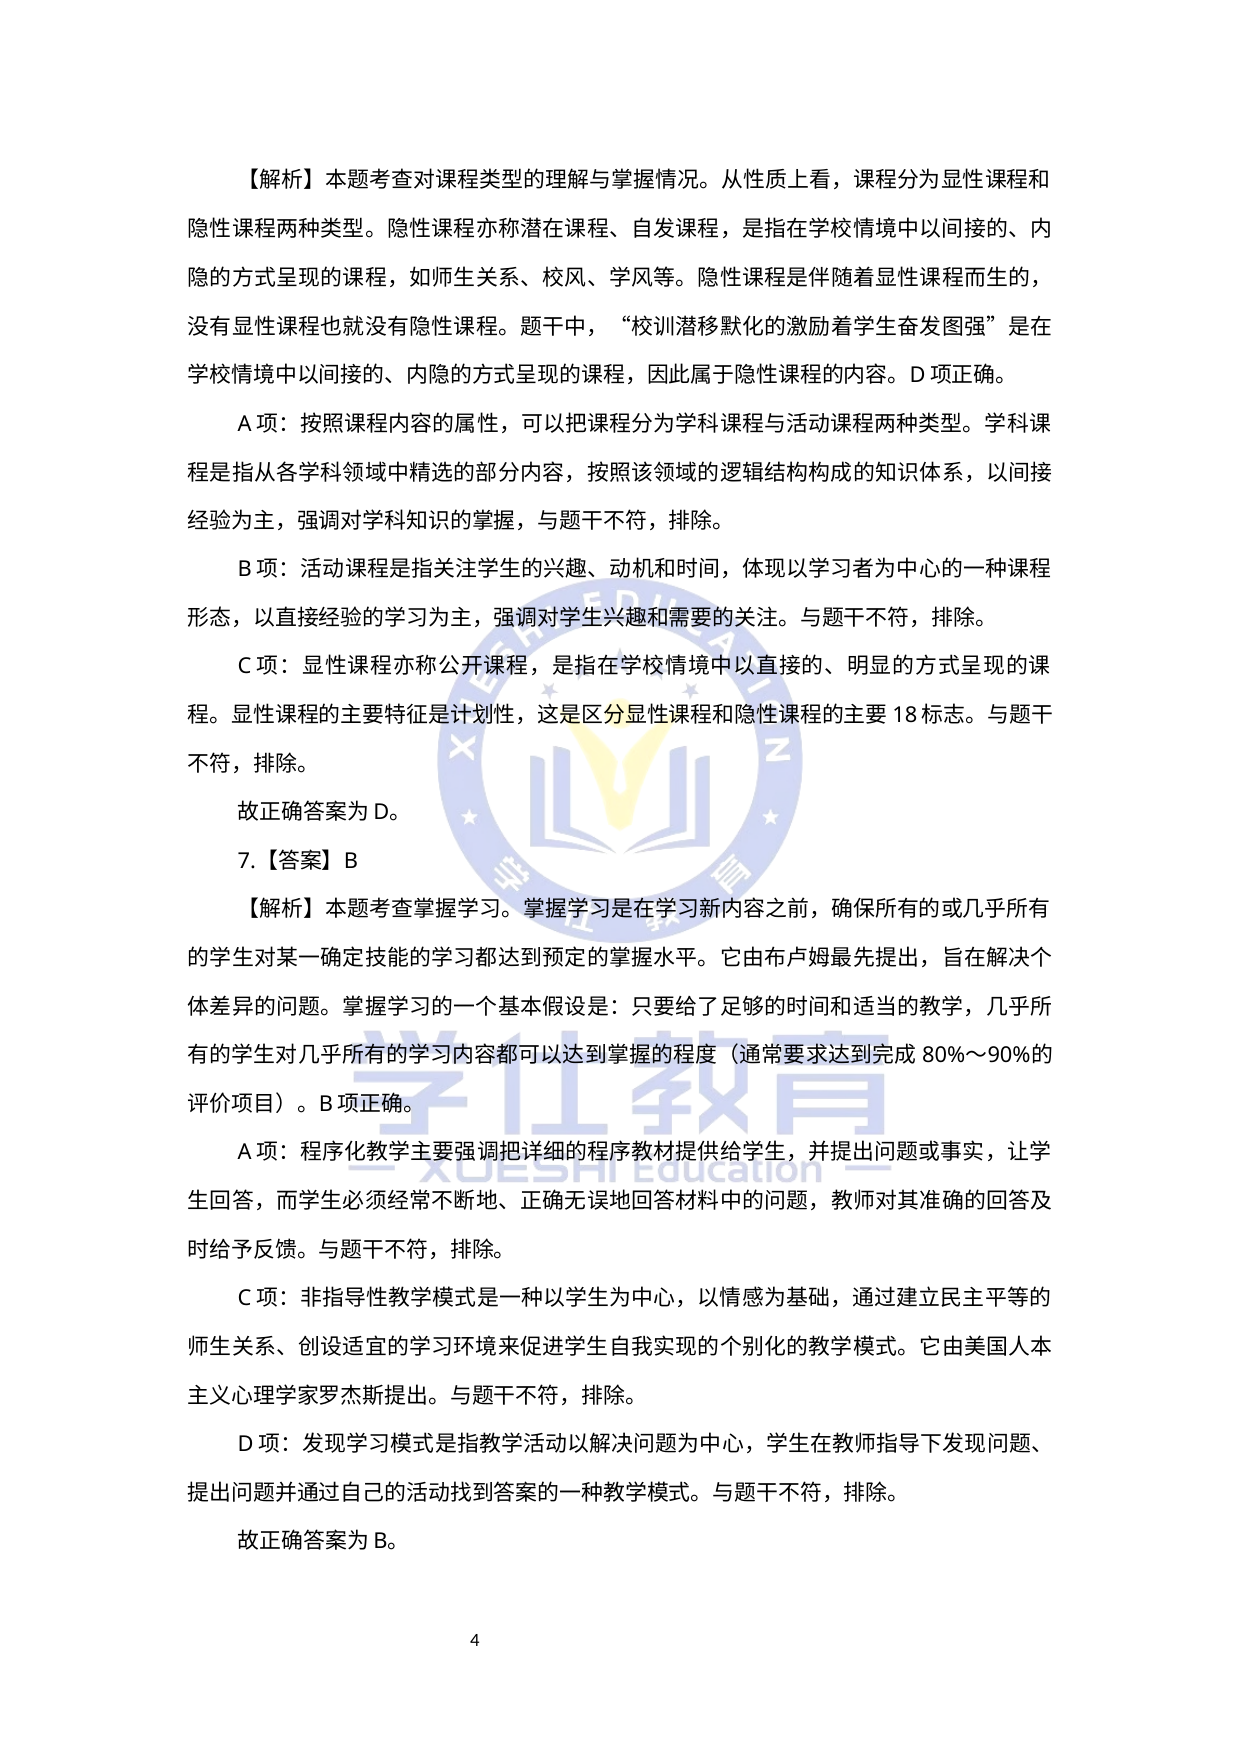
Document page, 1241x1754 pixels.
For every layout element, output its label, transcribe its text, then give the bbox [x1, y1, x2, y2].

text C项：显性课程亦称公开课程，是指在学校情境中以直接的、明显的方式呈现的课程。显性课程的主要特征是计划性，这是区分显性课程和隐性课程的主要18标志。与题干不符，排除。 [187, 648, 1053, 778]
text B项：活动课程是指关注学生的兴趣、动机和时间，体现以学习者为中心的一种课程形态，以直接经验的学习为主，强调对学生兴趣和需要的关注。与题干不符，排除。 [187, 551, 1053, 632]
text D项：发现学习模式是指教学活动以解决问题为中心，学生在教师指导下发现问题、提出问题并通过自己的活动找到答案的一种教学模式。与题干不符，排除。 [187, 1426, 1053, 1507]
text 【解析】本题考查掌握学习。掌握学习是在学习新内容之前，确保所有的或几乎所有的学生对某一确定技能的学习都达到预定的掌握水平。它由布卢姆最先提出，旨在解决个体差异的问题。掌握学习的一个基本假设是：只要给了足够的时间和适当的教学，几乎所有的学生对几乎所有的学习内容都可以达到掌握的程度（通常要求达到完成80%～90%的评价项目）。B项正确。 [187, 891, 1053, 1118]
text 7.【答案】B [187, 842, 1053, 875]
text 故正确答案为D。 [187, 794, 1053, 827]
text A项：程序化教学主要强调把详细的程序教材提供给学生，并提出问题或事实，让学生回答，而学生必须经常不断地、正确无误地回答材料中的问题，教师对其准确的回答及时给予反馈。与题干不符，排除。 [187, 1134, 1053, 1264]
text A项：按照课程内容的属性，可以把课程分为学科课程与活动课程两种类型。学科课程是指从各学科领域中精选的部分内容，按照该领域的逻辑结构构成的知识体系，以间接经验为主，强调对学科知识的掌握，与题干不符，排除。 [187, 405, 1053, 535]
text C项：非指导性教学模式是一种以学生为中心，以情感为基础，通过建立民主平等的师生关系、创设适宜的学习环境来促进学生自我实现的个别化的教学模式。它由美国人本主义心理学家罗杰斯提出。与题干不符，排除。 [187, 1280, 1053, 1410]
text 故正确答案为B。 [187, 1523, 1053, 1555]
text 【解析】本题考查对课程类型的理解与掌握情况。从性质上看，课程分为显性课程和隐性课程两种类型。隐性课程亦称潜在课程、自发课程，是指在学校情境中以间接的、内隐的方式呈现的课程，如师生关系、校风、学风等。隐性课程是伴随着显性课程而生的，没有显性课程也就没有隐性课程。题干中，“校训潜移默化的激励着学生奋发图强”是在学校情境中以间接的、内隐的方式呈现的课程，因此属于隐性课程的内容。D项正确。 [187, 162, 1053, 389]
